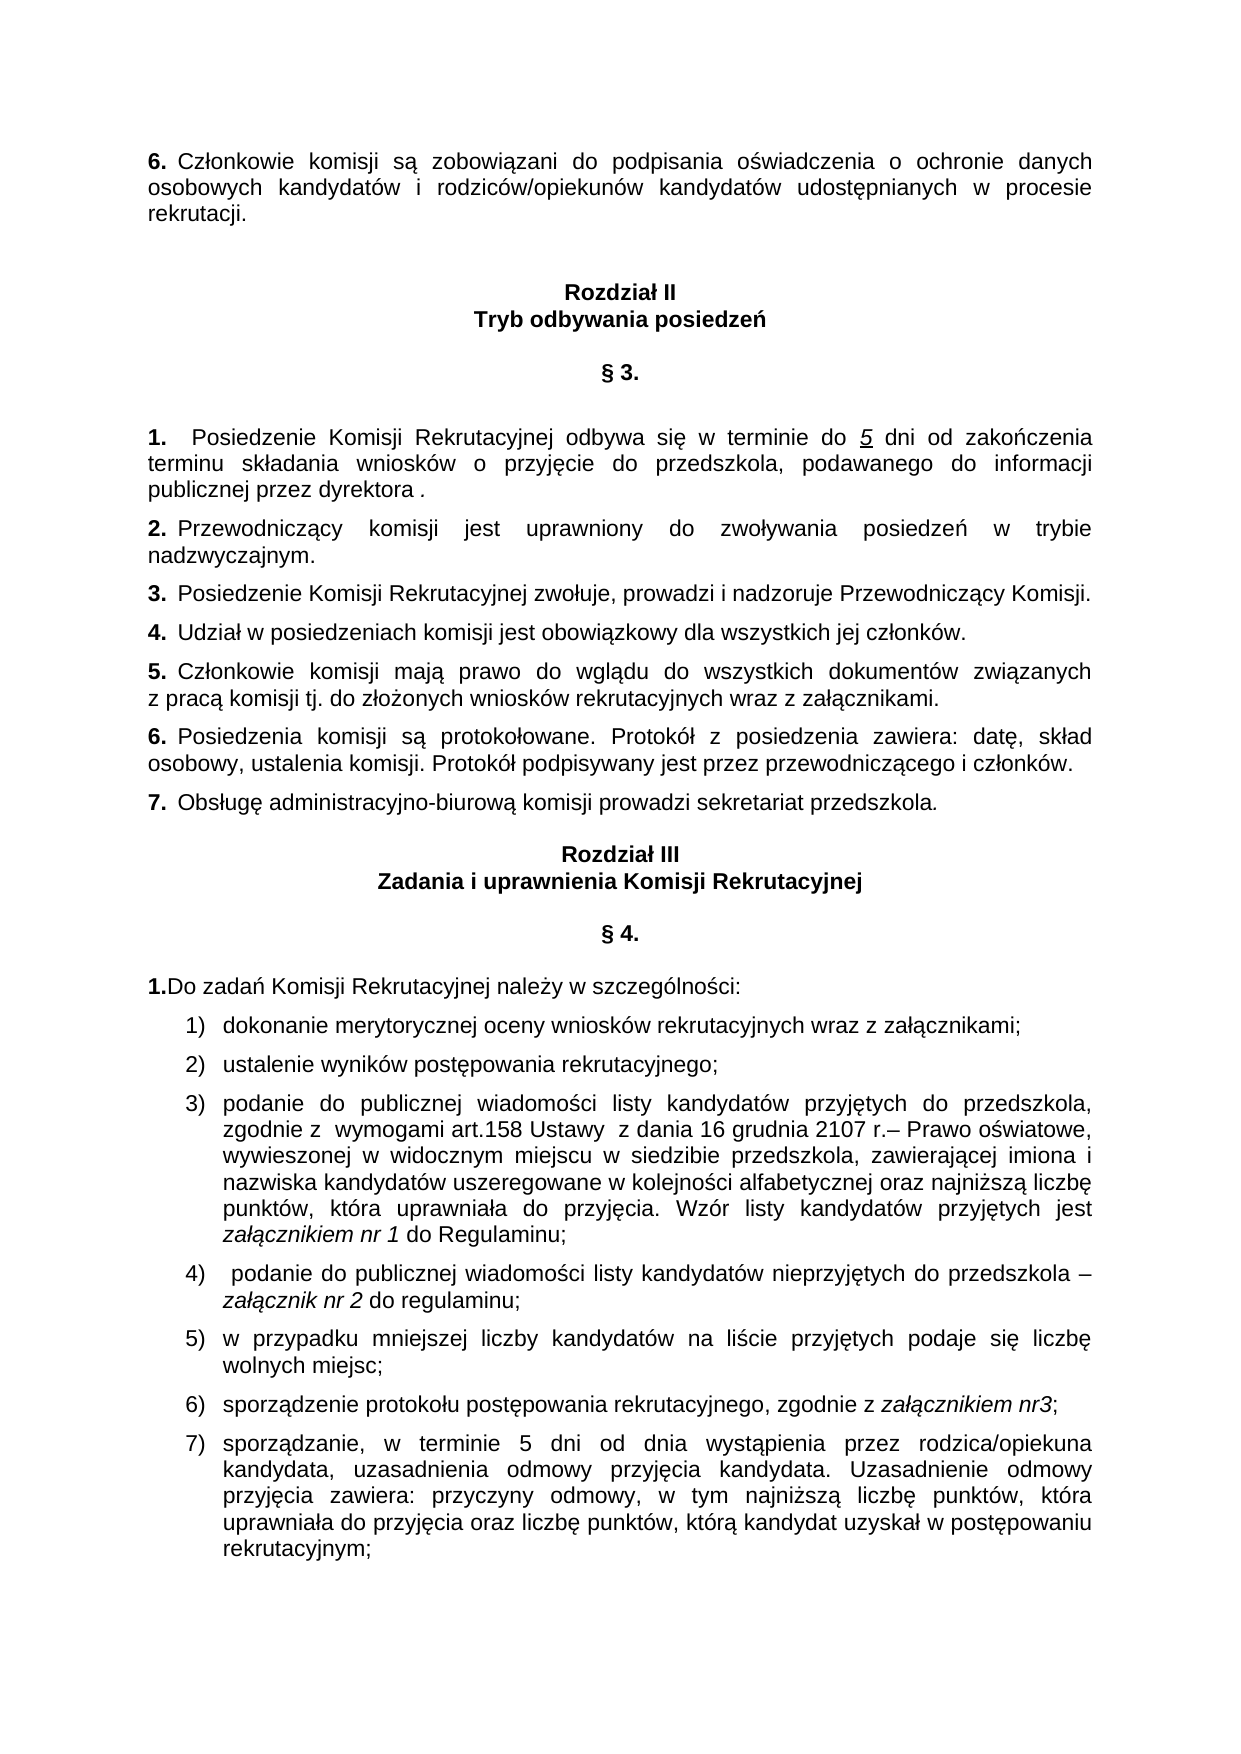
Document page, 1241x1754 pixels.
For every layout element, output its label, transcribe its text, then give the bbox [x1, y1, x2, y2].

text Rozdział II [148, 279, 1093, 306]
list dokonanie merytorycznej oceny wniosków rekrutacyjnych wraz z załącznikami; [185, 1012, 1093, 1038]
list sporządzanie, w terminie 5 dni od dnia wystąpienia przez rodzica/opiekuna kandydata, uzasadnienia odmowy przyjęcia kandydata. Uzasadnienie odmowy przyjęcia zawiera: przyczyny odmowy, w tym najniższą liczbę punktów, która uprawniała do przyjęcia oraz liczbę punktów, którą kandydat uzyskał w postępowaniu rekrutacyjnym; [185, 1429, 1093, 1561]
text 1.Do zadań Komisji Rekrutacyjnej należy w szczególności: [148, 973, 1093, 999]
list podanie do publicznej wiadomości listy kandydatów przyjętych do przedszkola, zgodnie z wymogami art.158 Ustawy z dania 16 grudnia 2107 r.– Prawo oświatowe, wywieszonej w widocznym miejscu w siedzibie przedszkola, zawierającej imiona i nazwiska kandydatów uszeregowane w kolejności alfabetycznej oraz najniższą liczbę punktów, która uprawniała do przyjęcia. Wzór listy kandydatów przyjętych jest załącznikiem nr 1 do Regulaminu; [185, 1089, 1093, 1248]
list Posiedzenia komisji są protokołowane. Protokół z posiedzenia zawiera: datę, skład osobowy, ustalenia komisji. Protokół podpisywany jest przez przewodniczącego i członków. [148, 723, 1093, 776]
text § 3. [148, 358, 1093, 385]
list w przypadku mniejszej liczby kandydatów na liście przyjętych podaje się liczbę wolnych miejsc; [185, 1325, 1093, 1378]
list Członkowie komisji mają prawo do wglądu do wszystkich dokumentów związanych z pracą komisji tj. do złożonych wniosków rekrutacyjnych wraz z załącznikami. [148, 658, 1093, 711]
text Tryb odbywania posiedzeń [148, 306, 1093, 332]
list Udział w posiedzeniach komisji jest obowiązkowy dla wszystkich jej członków. [148, 619, 1093, 646]
list Posiedzenie Komisji Rekrutacyjnej zwołuje, prowadzi i nadzoruje Przewodniczący Komisji. [148, 580, 1093, 607]
text Rozdział III [148, 841, 1093, 868]
text Zadania i uprawnienia Komisji Rekrutacyjnej [148, 868, 1093, 894]
list Członkowie komisji są zobowiązani do podpisania oświadczenia o ochronie danych osobowych kandydatów i rodziców/opiekunów kandydatów udostępnianych w procesie rekrutacji. [148, 148, 1093, 227]
text § 4. [148, 920, 1093, 947]
text 1. Posiedzenie Komisji Rekrutacyjnej odbywa się w terminie do 5 dni od zakończenia terminu składania wniosków o przyjęcie do przedszkola, podawanego do informacji publicznej przez dyrektora . [148, 424, 1093, 503]
list Przewodniczący komisji jest uprawniony do zwoływania posiedzeń w trybie nadzwyczajnym. [148, 515, 1093, 568]
list podanie do publicznej wiadomości listy kandydatów nieprzyjętych do przedszkola – załącznik nr 2 do regulaminu; [185, 1260, 1093, 1313]
list Obsługę administracyjno-biurową komisji prowadzi sekretariat przedszkola. [148, 788, 1093, 815]
list ustalenie wyników postępowania rekrutacyjnego; [185, 1051, 1093, 1077]
list sporządzenie protokołu postępowania rekrutacyjnego, zgodnie z załącznikiem nr3; [185, 1391, 1093, 1417]
